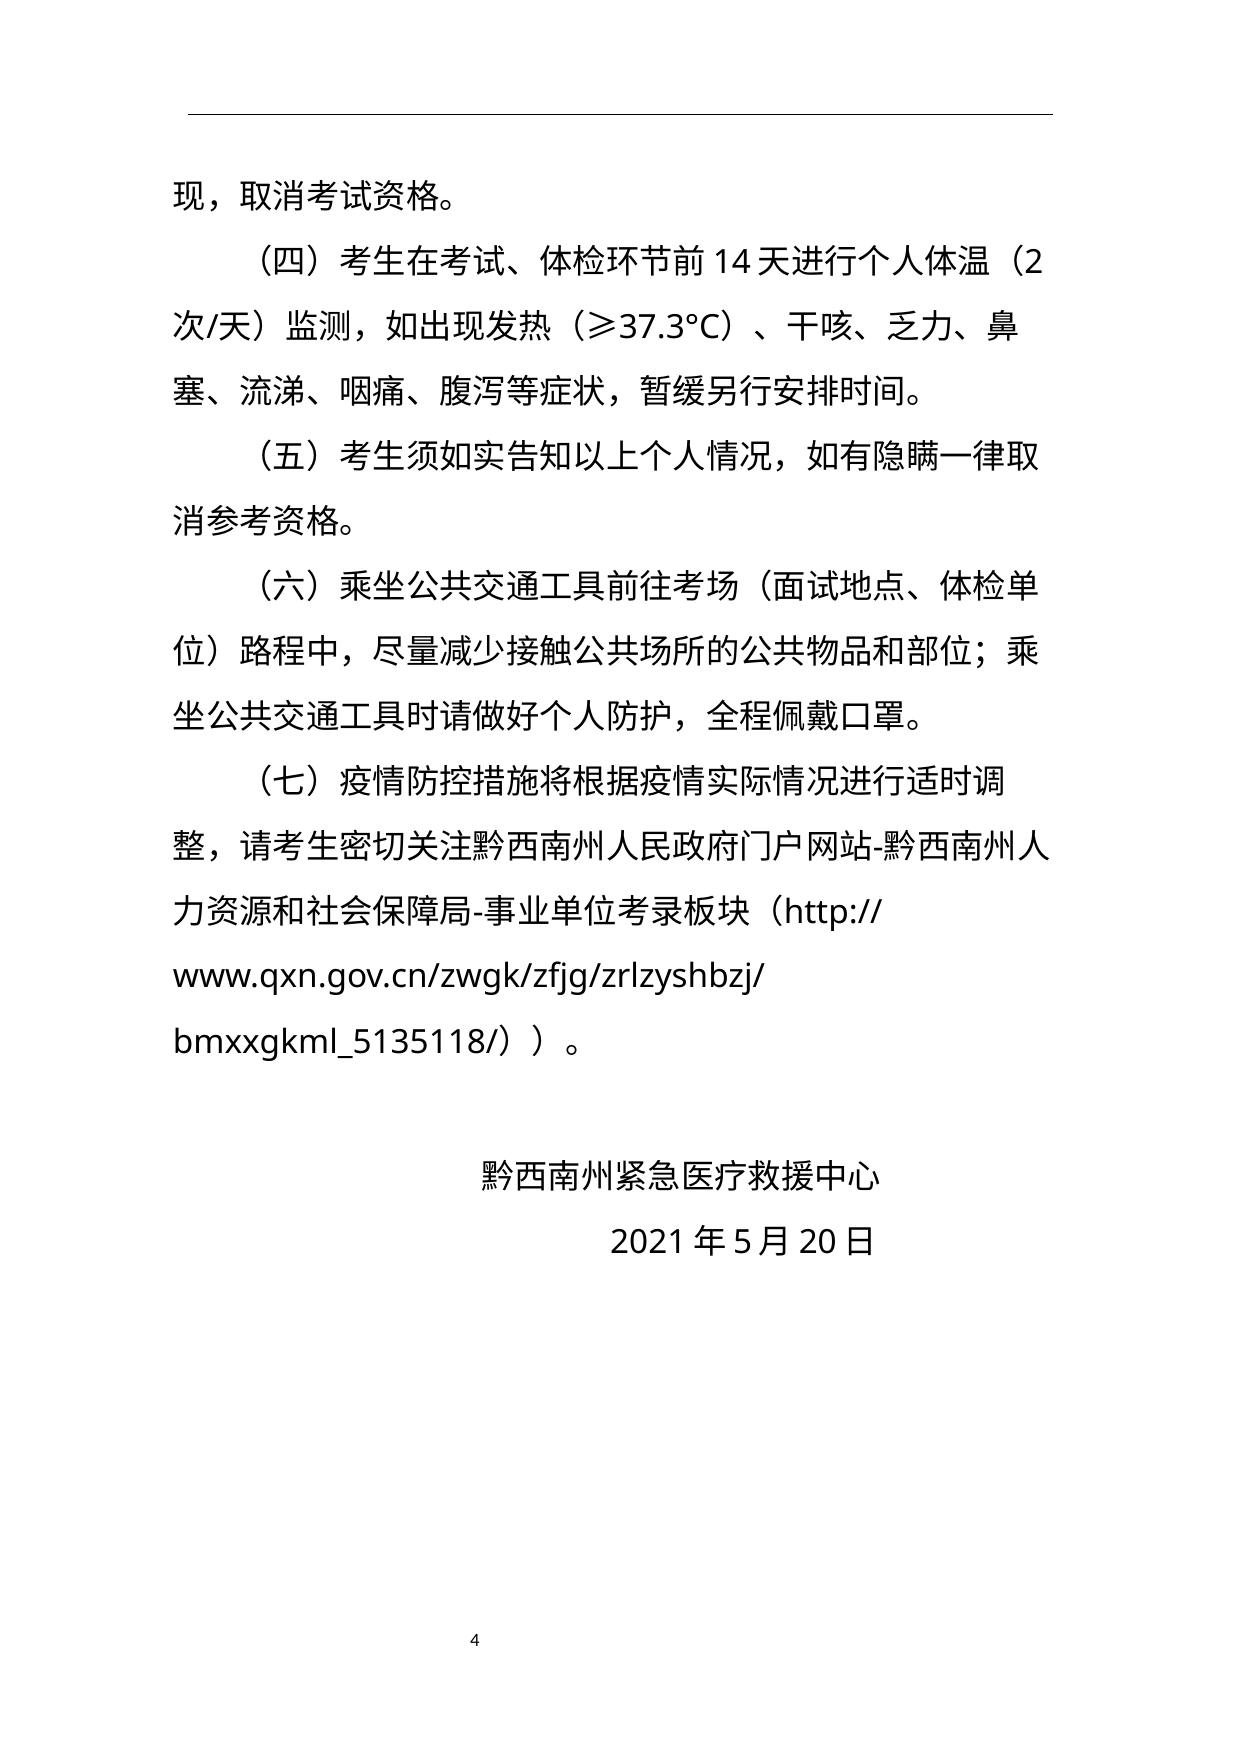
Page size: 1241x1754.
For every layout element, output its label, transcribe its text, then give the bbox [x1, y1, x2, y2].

text （六）乘坐公共交通工具前往考场（面试地点、体检单位）路程中，尽量减少接触公共场所的公共物品和部位；乘坐公共交通工具时请做好个人防护，全程佩戴口罩。 [173, 552, 1053, 747]
text （四）考生在考试、体检环节前14天进行个人体温（2次/天）监测，如出现发热（≥37.3°C）、干咳、乏力、鼻塞、流涕、咽痛、腹泻等症状，暂缓另行安排时间。 [173, 227, 1053, 422]
text （五）考生须如实告知以上个人情况，如有隐瞒一律取消参考资格。 [173, 422, 1053, 552]
text 2021年5月20日 [187, 1207, 1053, 1272]
text 黔西南州紧急医疗救援中心 [187, 1142, 1053, 1207]
text （七）疫情防控措施将根据疫情实际情况进行适时调整，请考生密切关注黔西南州人民政府门户网站-黔西南州人力资源和社会保障局-事业单位考录板块（http://www.qxn.gov.cn/zwgk/zfjg/zrlzyshbzj/bmxxgkml_5135118/））。 [173, 747, 1053, 1072]
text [173, 162, 1053, 227]
